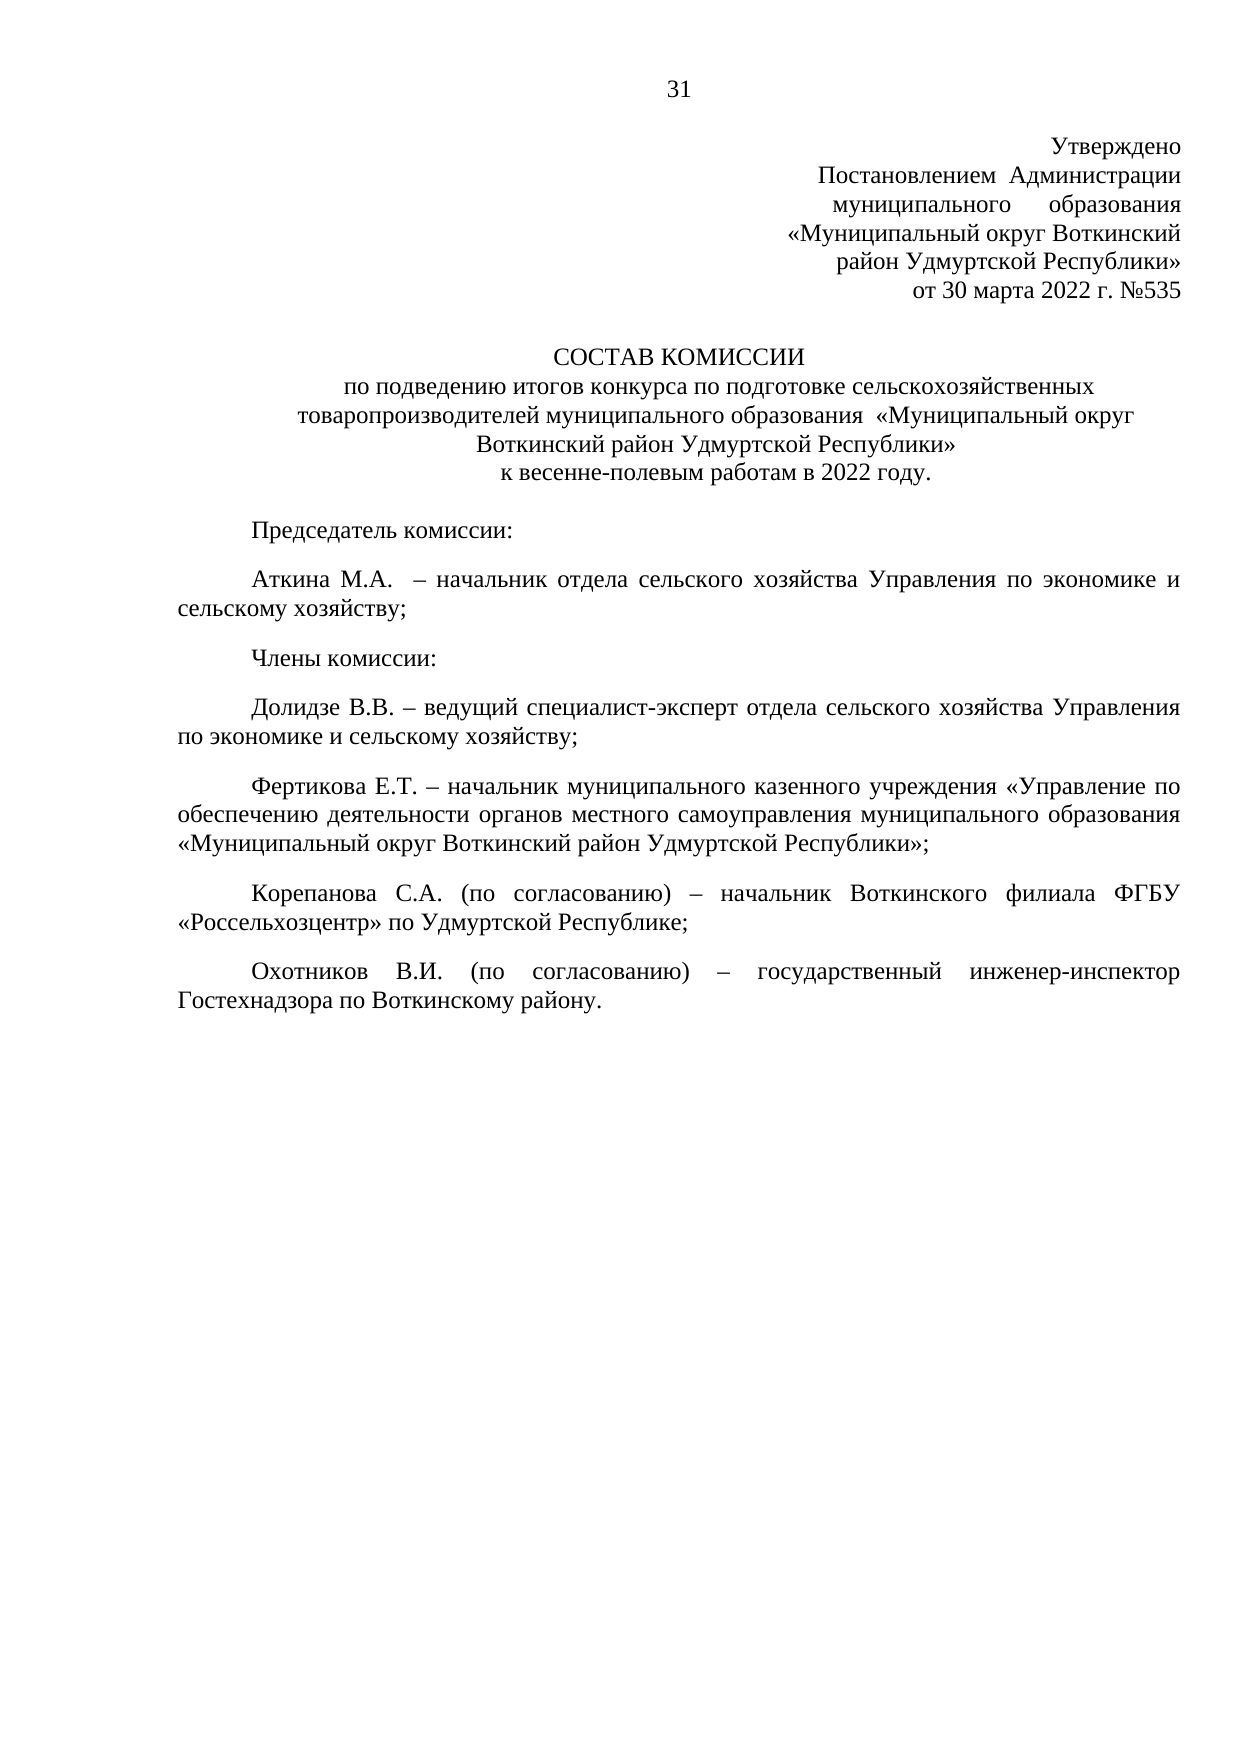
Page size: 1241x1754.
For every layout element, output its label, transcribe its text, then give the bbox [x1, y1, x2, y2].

text Утверждено [177, 131, 1181, 160]
text Председатель комиссии: [177, 515, 1181, 544]
text к весенне-полевым работам в 2022 году. [251, 457, 1181, 486]
text Корепанова С.А. (по согласованию) – начальник Воткинского филиала ФГБУ «Россельхозцентр» по Удмуртской Республике; [177, 878, 1181, 935]
text Члены комиссии: [177, 643, 1181, 672]
text Постановлением Администрации муниципального образования «Муниципальный округ Воткинский район Удмуртской Республики» [767, 160, 1181, 275]
text Долидзе В.В. – ведущий специалист-эксперт отдела сельского хозяйства Управления по экономике и сельскому хозяйству; [177, 692, 1181, 750]
text Аткина М.А. – начальник отдела сельского хозяйства Управления по экономике и сельскому хозяйству; [177, 564, 1181, 622]
text от 30 марта 2022 г. №535 [251, 275, 1181, 304]
text Фертикова Е.Т. – начальник муниципального казенного учреждения «Управление по обеспечению деятельности органов местного самоуправления муниципального образования «Муниципальный округ Воткинский район Удмуртской Республики»; [177, 771, 1181, 857]
text СОСТАВ КОМИССИИ [177, 342, 1181, 371]
text Охотников В.И. (по согласованию) – государственный инженер-инспектор Гостехнадзора по Воткинскому району. [177, 956, 1181, 1014]
text по подведению итогов конкурса по подготовке сельскохозяйственных товаропроизводителей муниципального образования «Муниципальный округ Воткинский район Удмуртской Республики» [251, 371, 1181, 457]
